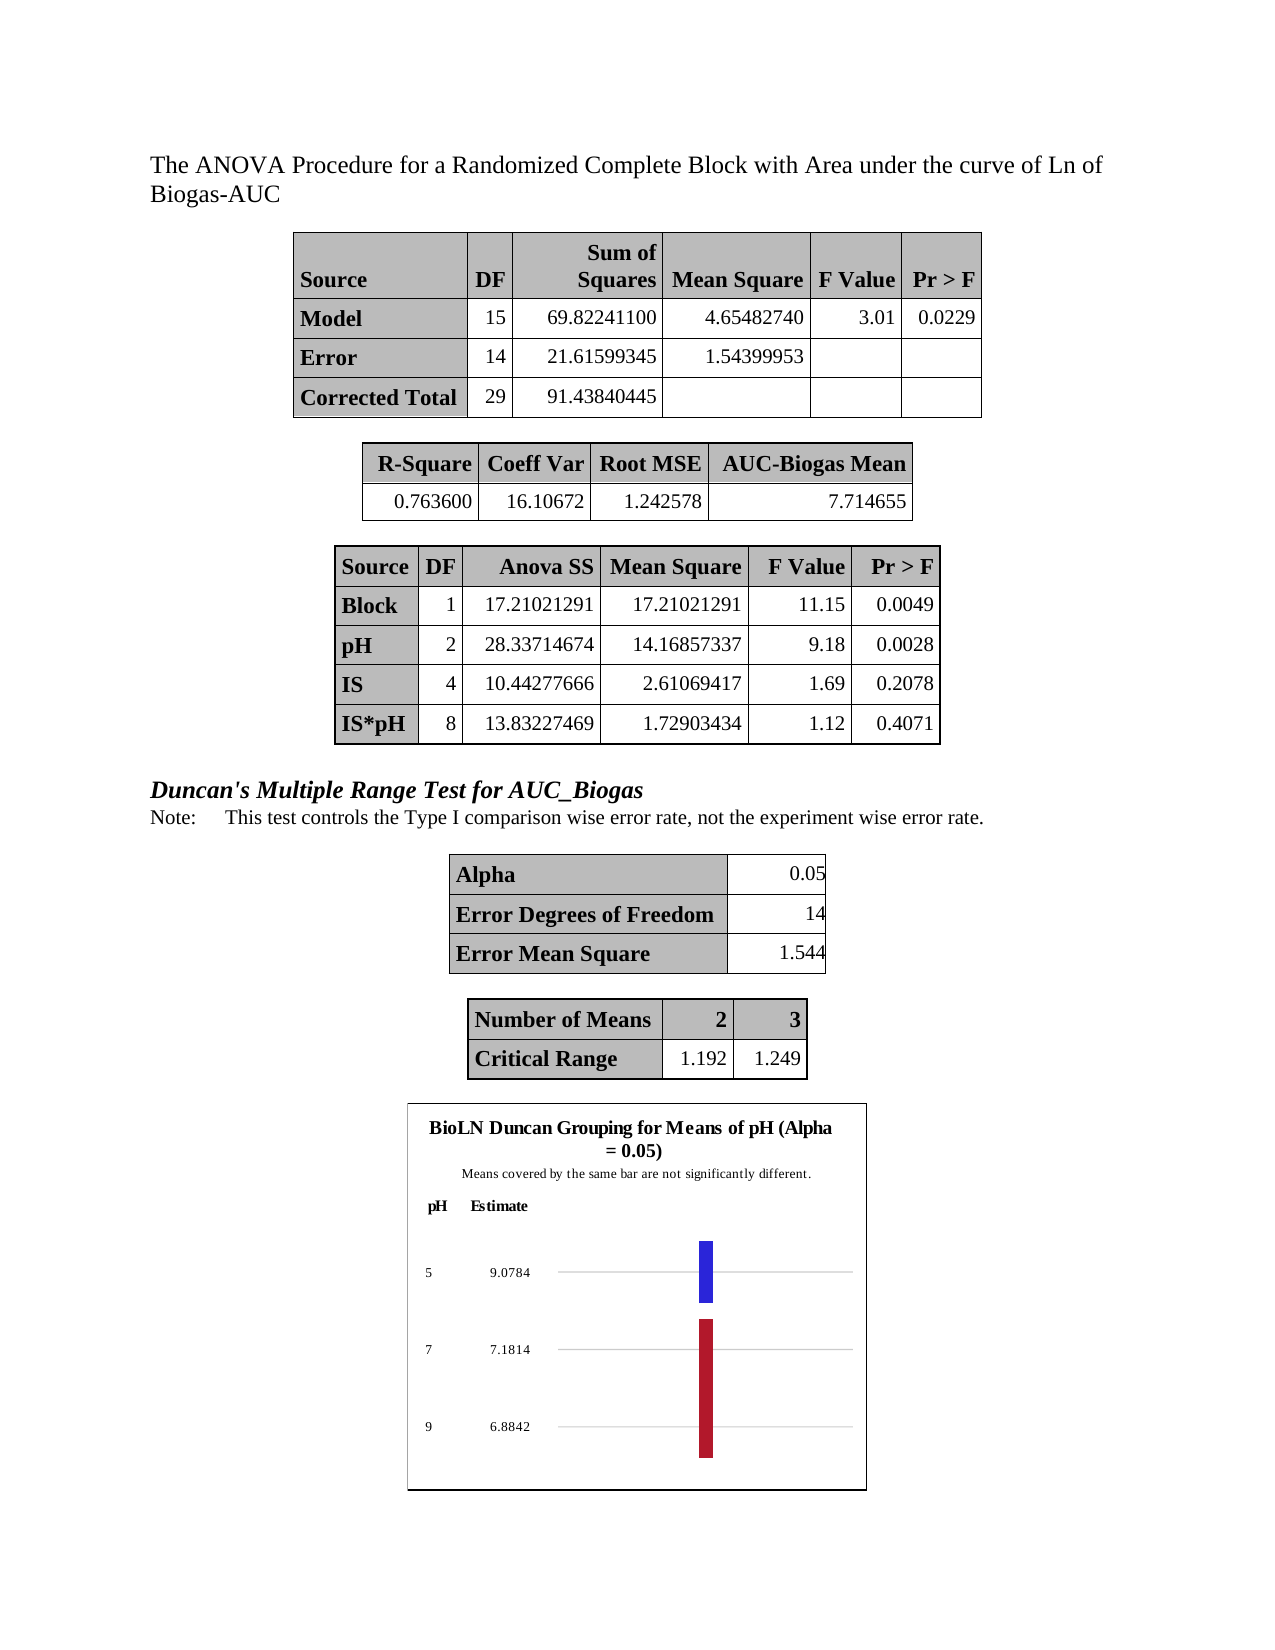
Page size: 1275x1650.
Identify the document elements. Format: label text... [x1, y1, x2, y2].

table_header Mean Square [601, 547, 748, 586]
table_cell 17.21021291 [463, 587, 600, 625]
table_cell Error [294, 339, 467, 377]
table_header 3 [734, 1000, 806, 1039]
table_header AUC-Biogas Mean [709, 444, 912, 482]
table_cell 16.10672 [479, 484, 590, 519]
text The ANOVA Procedure for a Randomized Complete Block with Area under the curve of Ln of Biogas-AUC [150, 150, 1125, 207]
table_cell 1.12 [749, 705, 851, 743]
table_cell pH [336, 626, 418, 664]
table_cell 13.83227469 [463, 705, 600, 743]
table_cell IS [336, 665, 418, 704]
table_cell 1.249 [734, 1040, 806, 1078]
table_cell 29 [468, 378, 512, 416]
table_cell [811, 378, 901, 416]
table_header DF [468, 233, 512, 298]
table_header R-Square [363, 444, 478, 482]
table_cell 0.0049 [852, 587, 939, 625]
table_header Source [294, 233, 467, 298]
table_cell 28.33714674 [463, 626, 600, 664]
table_cell 0.2078 [852, 665, 939, 704]
table_cell 2.61069417 [601, 665, 748, 704]
table_cell 1.69 [749, 665, 851, 704]
table_header Sum of Squares [513, 233, 662, 298]
table_cell 14.16857337 [601, 626, 748, 664]
table_header Number of Means [469, 1000, 662, 1039]
table_cell 69.82241100 [513, 299, 662, 338]
table_cell 10.44277666 [463, 665, 600, 704]
table_cell Corrected Total [294, 378, 467, 416]
table_header Alpha [450, 855, 727, 894]
table_cell 1.72903434 [601, 705, 748, 743]
table_header F Value [749, 547, 851, 586]
table_cell 0.763600 [363, 484, 478, 519]
table_cell [811, 339, 901, 377]
table_cell 1 [419, 587, 462, 625]
table_cell [902, 378, 981, 416]
table_cell [663, 378, 810, 416]
table_header 2 [663, 1000, 733, 1039]
table_cell 4.65482740 [663, 299, 810, 338]
table_header F Value [811, 233, 901, 298]
table_header Anova SS [463, 547, 600, 586]
table_header Source [336, 547, 418, 586]
table_cell 17.21021291 [601, 587, 748, 625]
table_cell Critical Range [469, 1040, 662, 1078]
table_cell 7.714655 [709, 484, 912, 519]
table_cell Error Degrees of Freedom [450, 895, 727, 933]
text Note: This test controls the Type I comparison wise error rate, not the experiment wise error rate. [150, 805, 1125, 829]
text Duncan's Multiple Range Test for AUC_Biogas [150, 776, 1125, 804]
table_cell 4 [419, 665, 462, 704]
table_header Root MSE [591, 444, 708, 482]
table_header Mean Square [663, 233, 810, 298]
table_cell 8 [419, 705, 462, 743]
table_cell 21.61599345 [513, 339, 662, 377]
table_header 0.05 [728, 855, 825, 894]
table_cell 1.544 [728, 934, 825, 973]
table_header Pr > F [902, 233, 981, 298]
table_header DF [419, 547, 462, 586]
table_cell IS*pH [336, 705, 418, 743]
table_cell 0.4071 [852, 705, 939, 743]
table_cell 14 [728, 895, 825, 933]
table_cell Model [294, 299, 467, 338]
table_cell 9.18 [749, 626, 851, 664]
table_cell 0.0028 [852, 626, 939, 664]
table_header Coeff Var [479, 444, 590, 482]
table_cell 2 [419, 626, 462, 664]
table_cell 0.0229 [902, 299, 981, 338]
table_cell [902, 339, 981, 377]
table_cell 11.15 [749, 587, 851, 625]
table_cell 14 [468, 339, 512, 377]
table_cell 3.01 [811, 299, 901, 338]
table_cell 91.43840445 [513, 378, 662, 416]
table_cell 15 [468, 299, 512, 338]
table_cell Block [336, 587, 418, 625]
table_cell Error Mean Square [450, 934, 727, 973]
table_cell 1.54399953 [663, 339, 810, 377]
table_cell 1.242578 [591, 484, 708, 519]
table_header Pr > F [852, 547, 939, 586]
table_cell 1.192 [663, 1040, 733, 1078]
